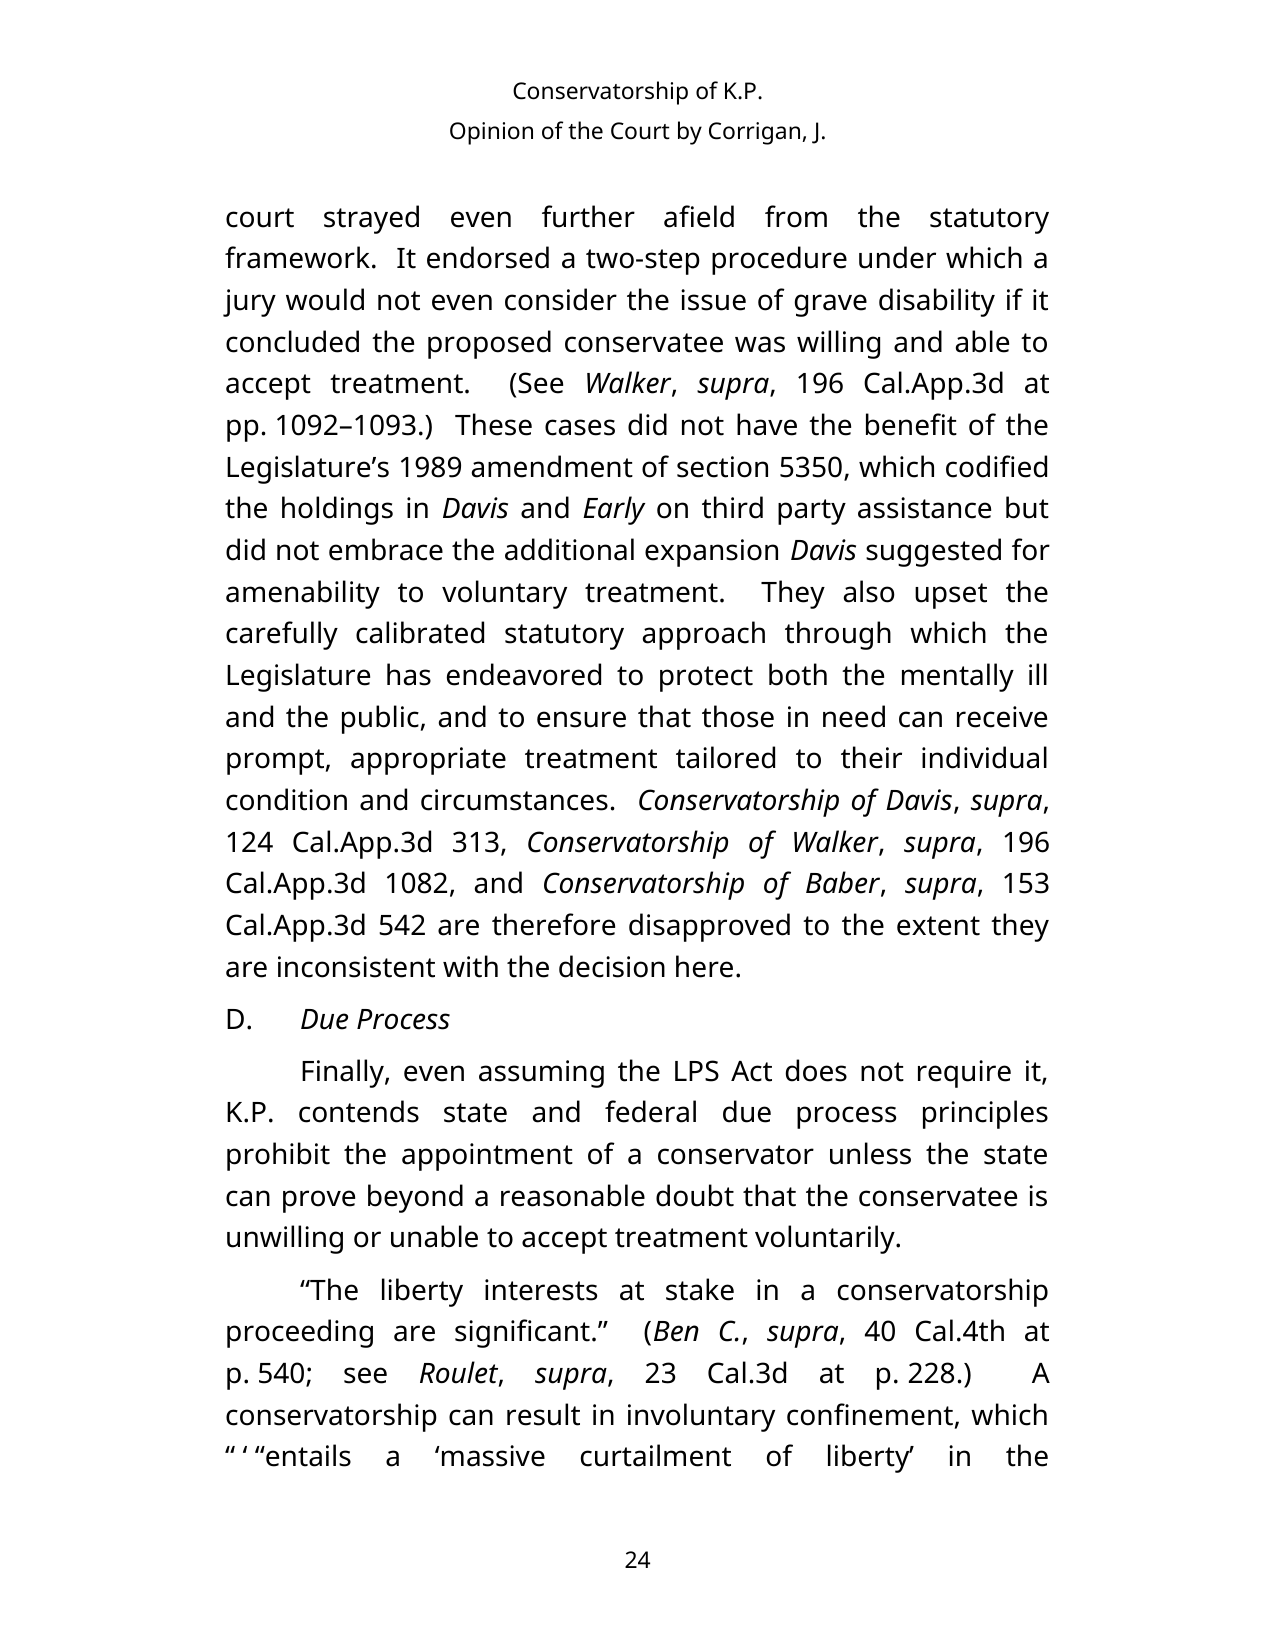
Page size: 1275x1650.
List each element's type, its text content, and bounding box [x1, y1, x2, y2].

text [225, 194, 1050, 985]
text Finally, even assuming the LPS Act does not require it, K.P. contends state and federal due process principles prohibit the appointment of a conservator unless the state can prove beyond a reasonable doubt that the conservatee is unwilling or unable to accept treatment voluntarily. [225, 1048, 1050, 1256]
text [225, 1267, 1050, 1475]
text D. Due Process [225, 996, 1050, 1037]
